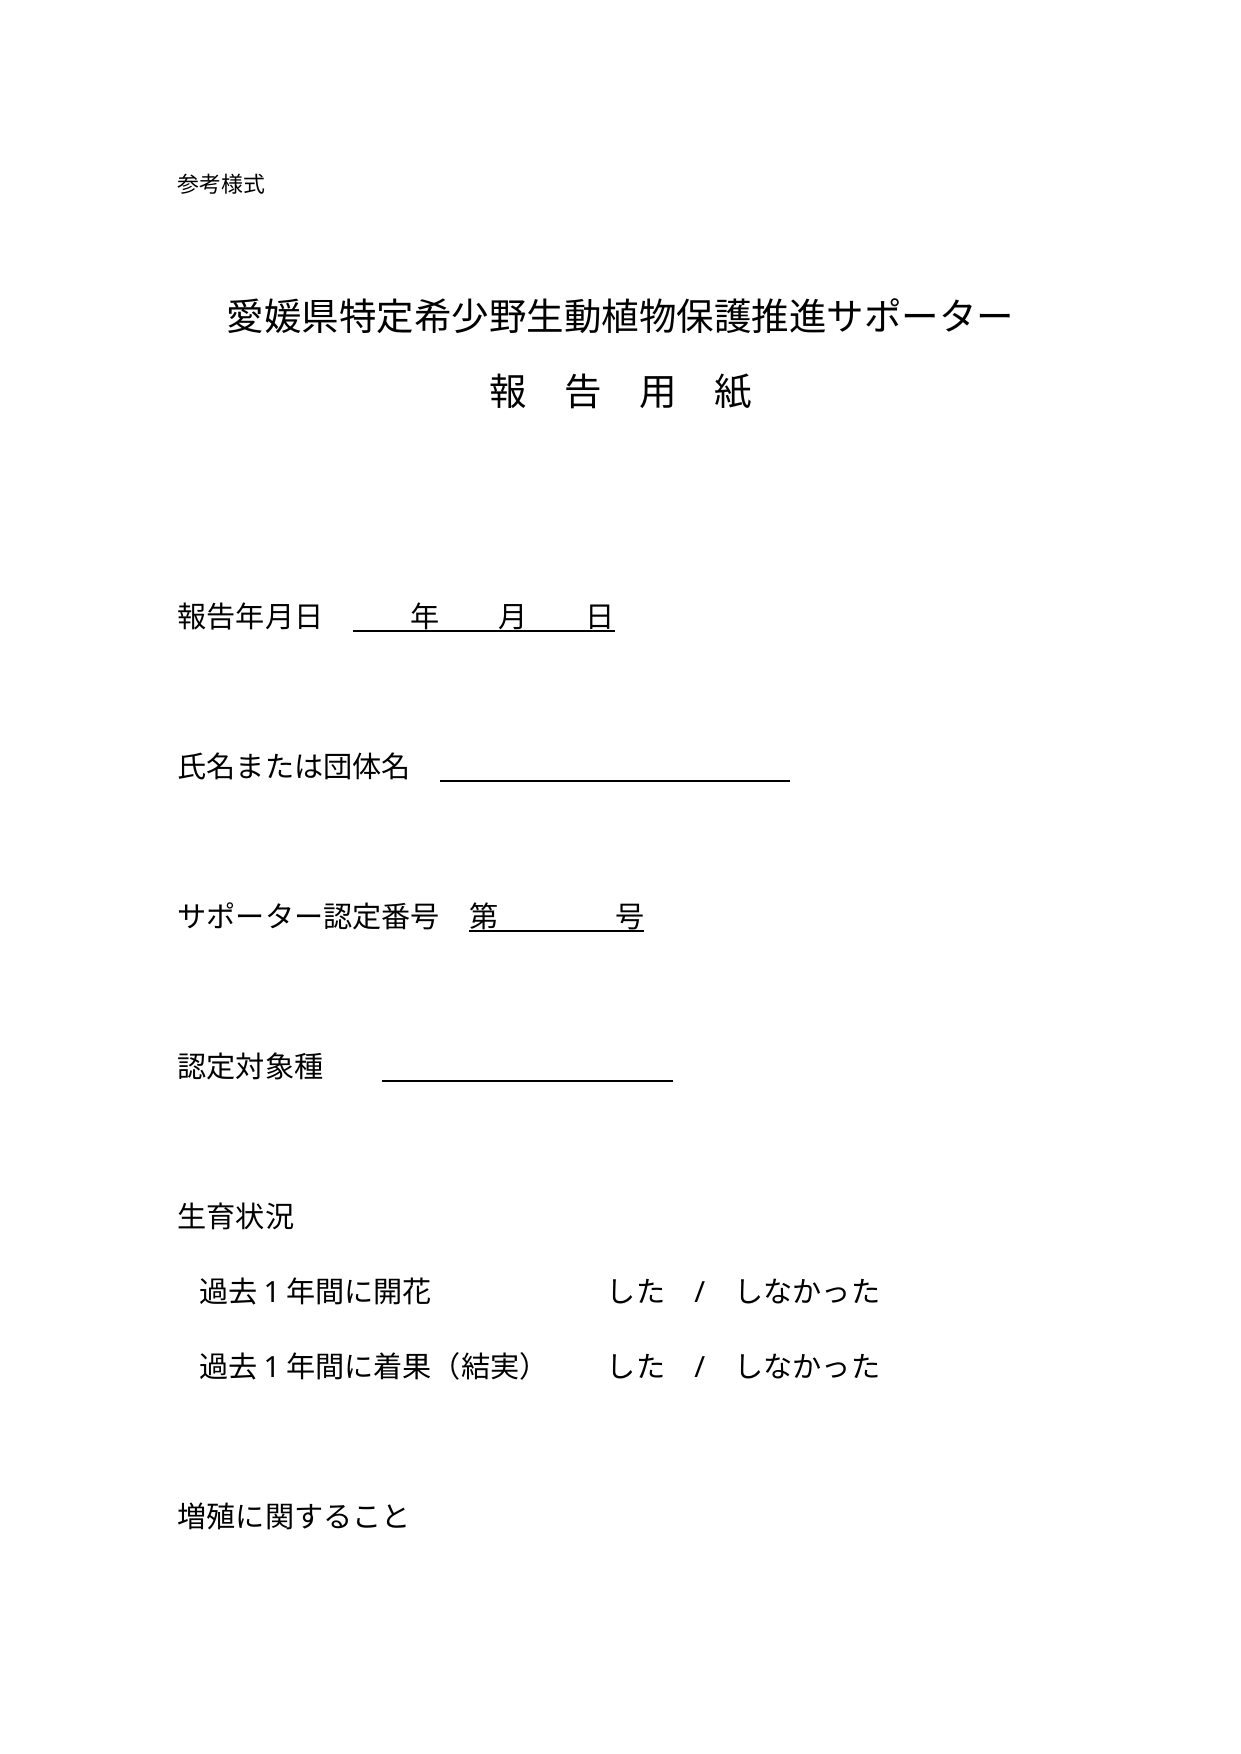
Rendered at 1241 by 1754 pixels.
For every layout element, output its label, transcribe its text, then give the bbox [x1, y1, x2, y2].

text 氏名または団体名 [177, 727, 1063, 802]
text 認定対象種 [177, 1027, 1063, 1102]
text 参考様式 [177, 164, 1063, 202]
text 報 告 用 紙 [177, 352, 1063, 427]
text 生育状況 [177, 1177, 1063, 1252]
text 愛媛県特定希少野生動植物保護推進サポーター [177, 277, 1063, 352]
text サポーター認定番号 第 号 [177, 877, 1063, 952]
text 報告年月日 年 月 日 [177, 577, 1063, 652]
text 過去1年間に開花 した / しなかった [199, 1252, 1063, 1327]
text 過去1年間に着果（結実） した / しなかった [199, 1327, 1063, 1402]
text 増殖に関すること [177, 1477, 1063, 1552]
